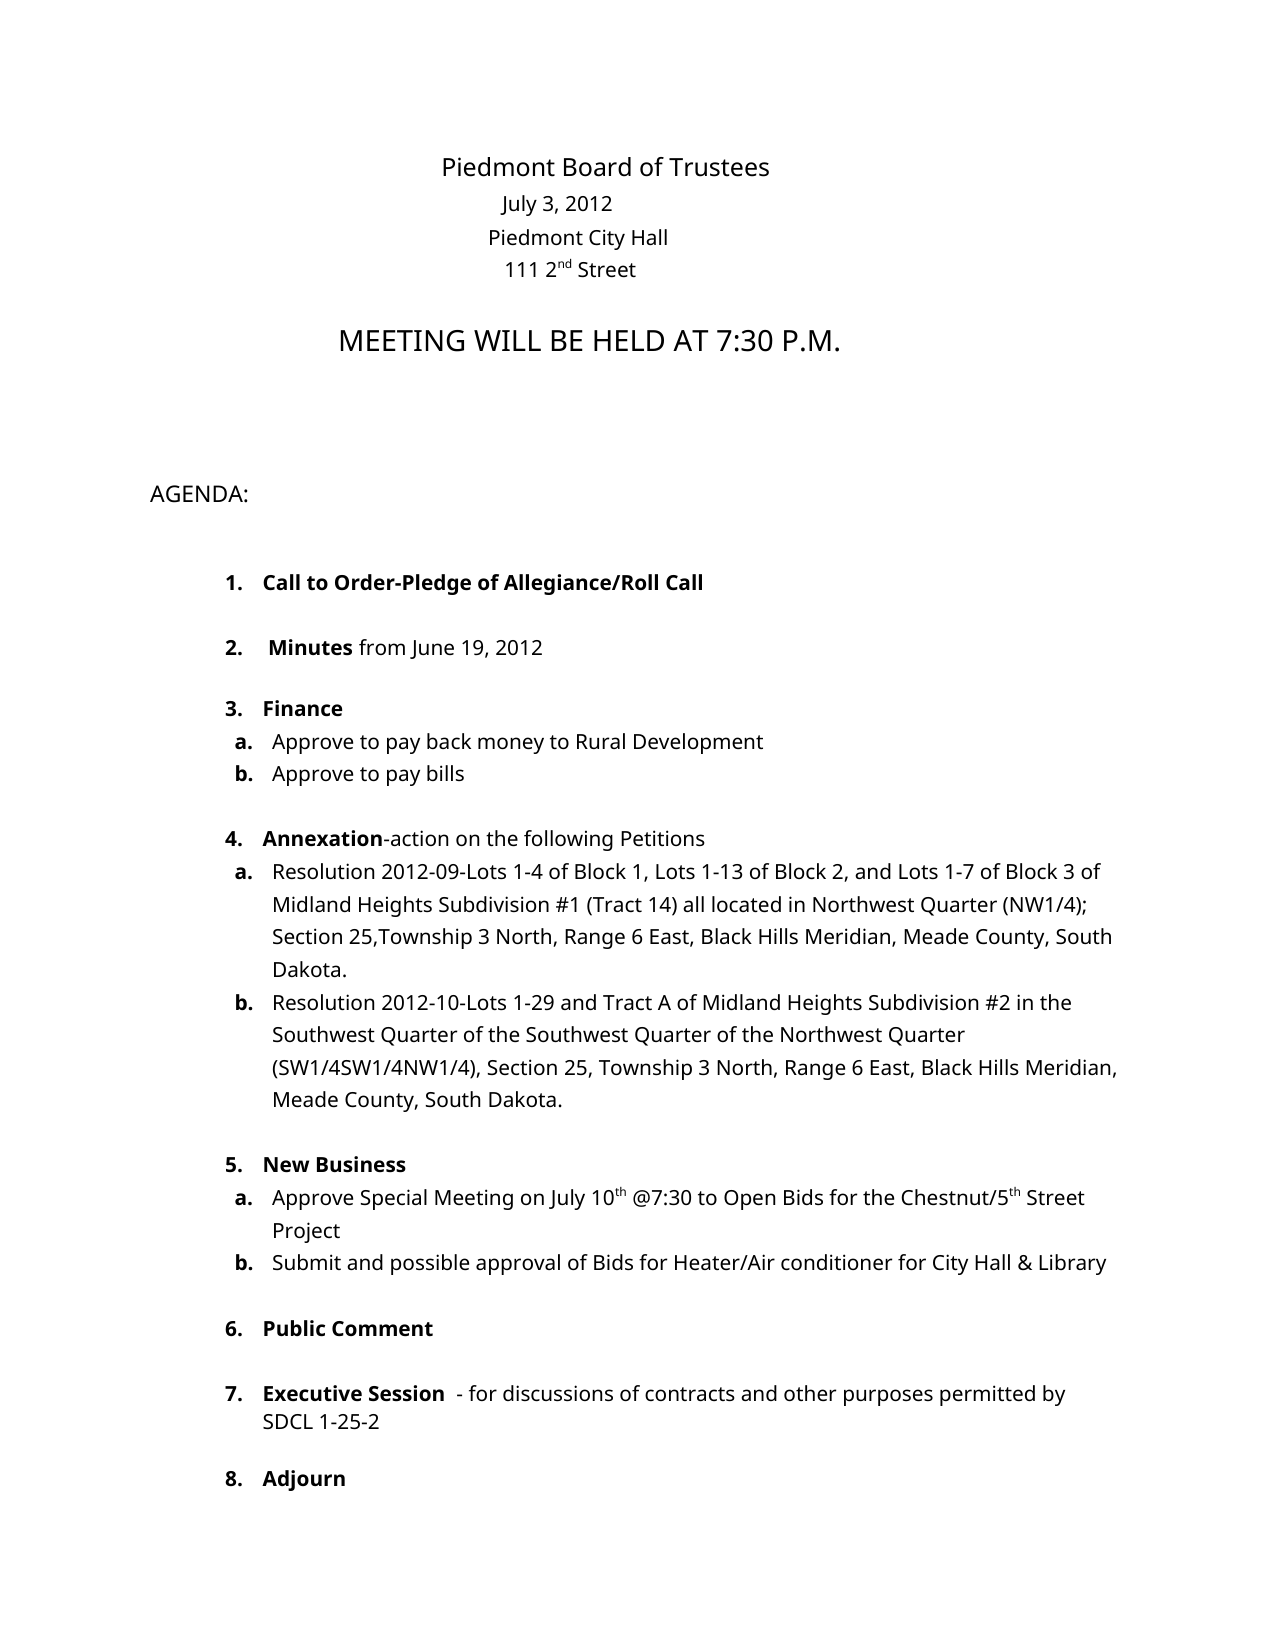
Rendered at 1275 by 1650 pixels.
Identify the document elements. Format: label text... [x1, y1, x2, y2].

list Approve to pay back money to Rural Development [234, 727, 1125, 755]
list Approve to pay bills [234, 759, 1125, 788]
text 111 2nd Street [150, 255, 1125, 284]
text Piedmont City Hall [150, 223, 1125, 251]
list Annexation-action on the following Petitions [225, 824, 1125, 853]
text AGENDA: [150, 478, 1125, 509]
list Submit and possible approval of Bids for Heater/Air conditioner for City Hall & Library [234, 1248, 1125, 1277]
list Resolution 2012-10-Lots 1-29 and Tract A of Midland Heights Subdivision #2 in the Southwest Quarter of the Southwest Quarter of the Northwest Quarter (SW1/4SW1/4NW1/4), Section 25, Township 3 North, Range 6 East, Black Hills Meridian, Meade County, South Dakota. [234, 988, 1125, 1114]
list New Business [225, 1151, 1125, 1179]
text July 3, 2012 [150, 189, 1125, 218]
list Resolution 2012-09-Lots 1-4 of Block 1, Lots 1-13 of Block 2, and Lots 1-7 of Block 3 of Midland Heights Subdivision #1 (Tract 14) all located in Northwest Quarter (NW1/4); Section 25,Township 3 North, Range 6 East, Black Hills Meridian, Meade County, South Dakota. [234, 857, 1125, 983]
list Public Comment [225, 1314, 1125, 1342]
list Finance [225, 694, 1125, 723]
list Call to Order-Pledge of Allegiance/Roll Call [225, 568, 1125, 597]
list Approve Special Meeting on July 10th @7:30 to Open Bids for the Chestnut/5th Street Project [234, 1183, 1125, 1244]
list Minutes from June 19, 2012 [225, 633, 1125, 662]
text Piedmont Board of Trustees [150, 150, 1125, 184]
text MEETING WILL BE HELD AT 7:30 P.M. [225, 320, 1125, 360]
list Adjourn [225, 1464, 1125, 1493]
list Executive Session - for discussions of contracts and other purposes permitted by SDCL 1-25-2 [225, 1379, 1125, 1436]
